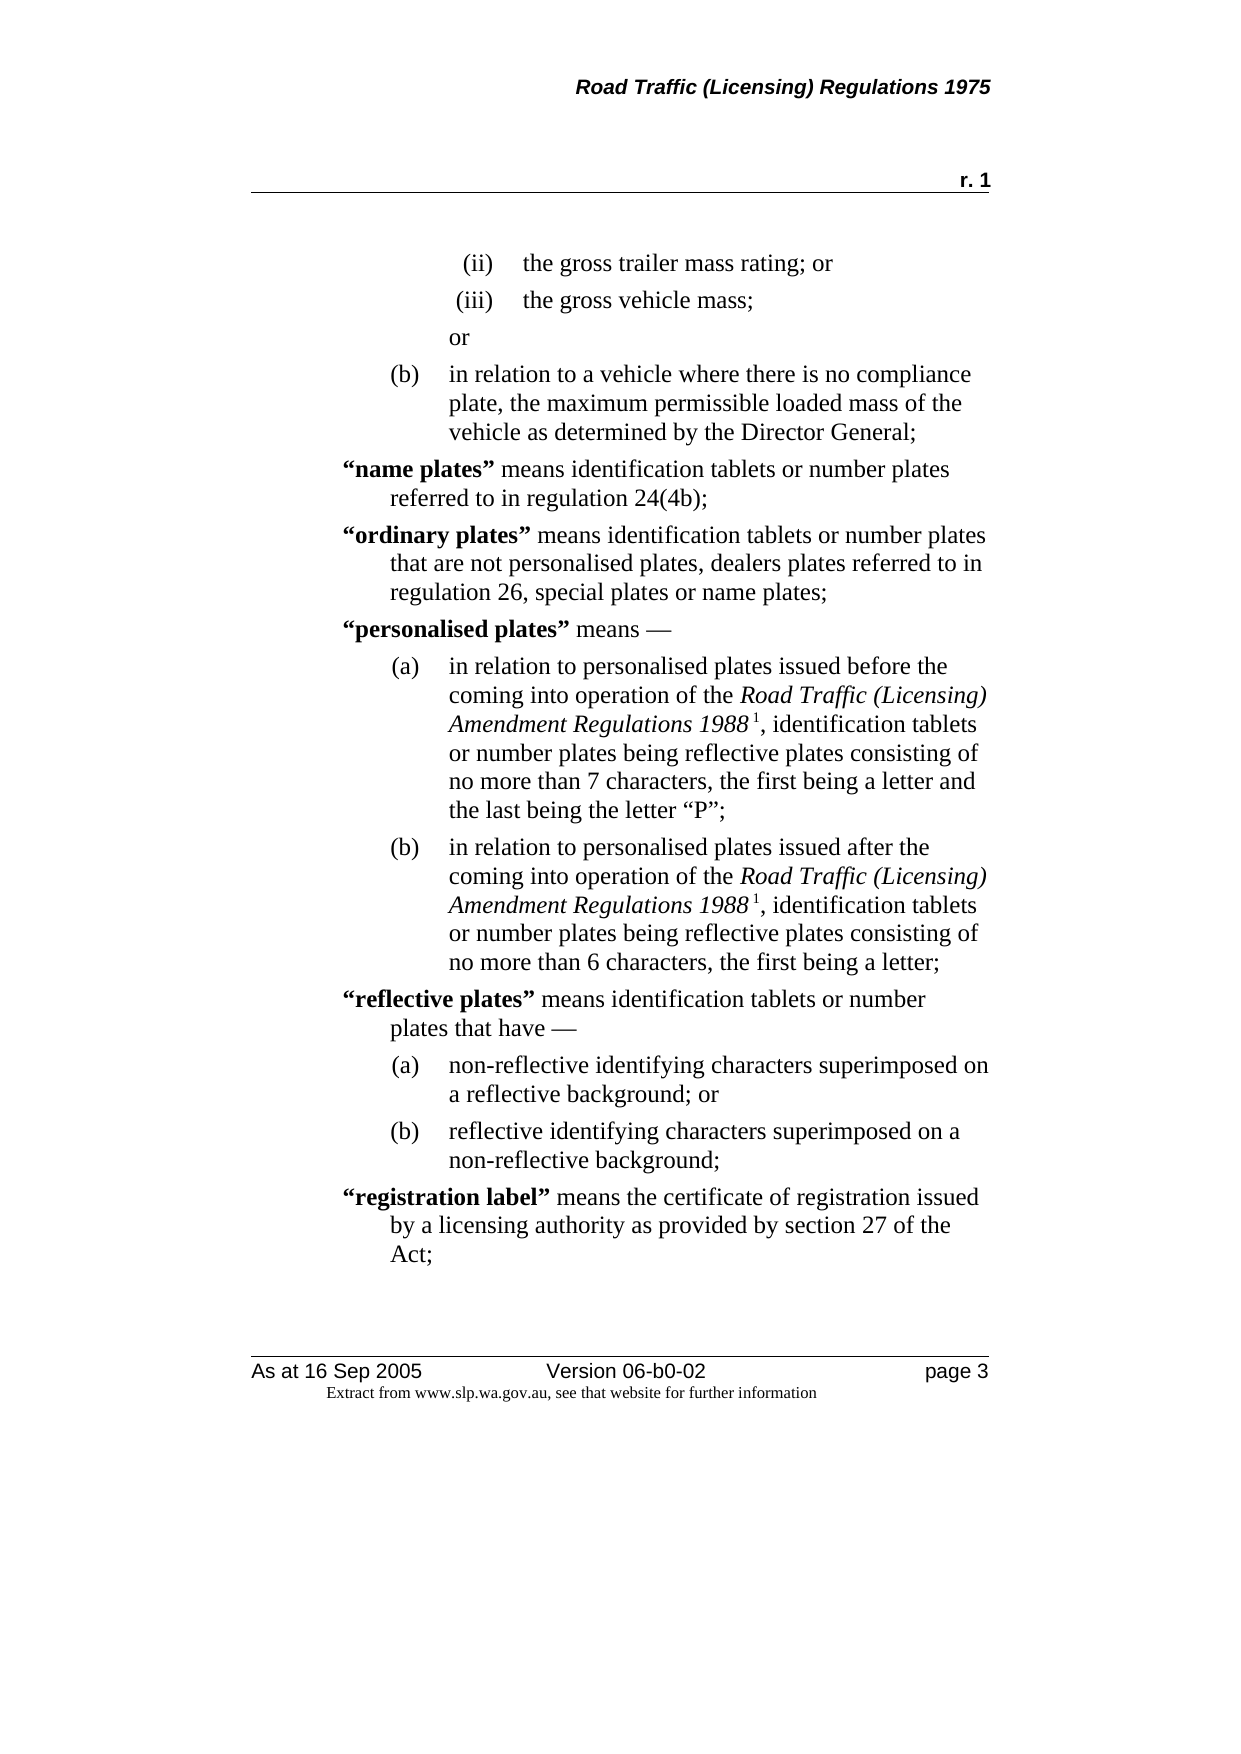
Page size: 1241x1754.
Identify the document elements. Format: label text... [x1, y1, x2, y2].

text “personalised plates” means — [251, 614, 989, 643]
text (b) in relation to personalised plates issued after the coming into operation of the Road Traffic (Licensing) Amendment Regulations 1988 1, identification tablets or number plates being reflective plates consisting of no more than 6 characters, the first being a letter; [251, 832, 989, 976]
text (b) in relation to a vehicle where there is no compliance plate, the maximum permissible loaded mass of the vehicle as determined by the Director General; [251, 359, 989, 446]
text or [251, 322, 989, 351]
text “name plates” means identification tablets or number plates referred to in regulation 24(4b); [251, 454, 989, 511]
text (ii) the gross trailer mass rating; or [251, 248, 989, 277]
text (b) reflective identifying characters superimposed on a non-reflective background; [251, 1116, 989, 1173]
text “ordinary plates” means identification tablets or number plates that are not personalised plates, dealers plates referred to in regulation 26, special plates or name plates; [251, 520, 989, 606]
text (a) in relation to personalised plates issued before the coming into operation of the Road Traffic (Licensing) Amendment Regulations 1988 1, identification tablets or number plates being reflective plates consisting of no more than 7 characters, the first being a letter and the last being the letter “P”; [251, 651, 989, 824]
text (a) non-reflective identifying characters superimposed on a reflective background; or [251, 1050, 989, 1108]
text (iii) the gross vehicle mass; [251, 285, 989, 314]
text “reflective plates” means identification tablets or number plates that have — [251, 984, 989, 1042]
text “registration label” means the certificate of registration issued by a licensing authority as provided by section 27 of the Act; [251, 1182, 989, 1268]
